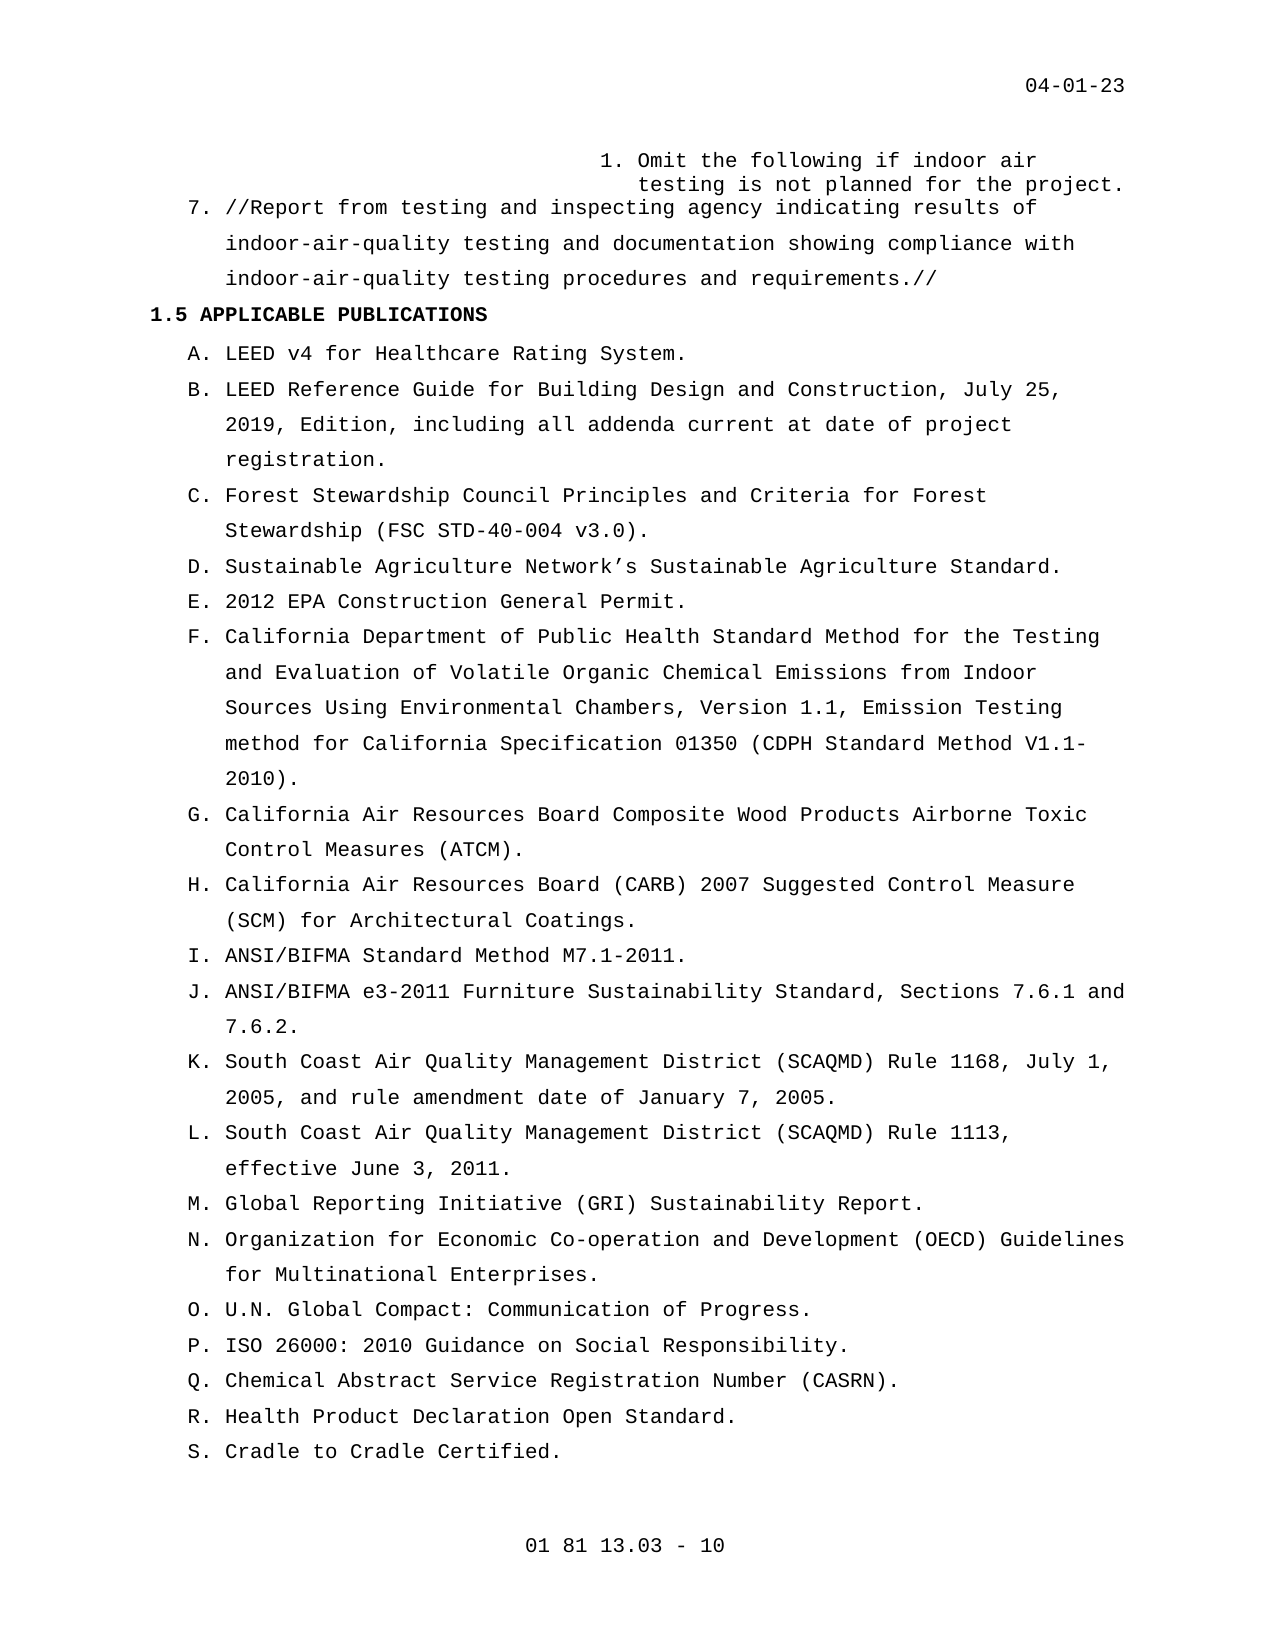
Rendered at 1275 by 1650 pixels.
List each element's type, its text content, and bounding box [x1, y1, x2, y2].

text California Air Resources Board (CARB) 2007 Suggested Control Measure (SCM) for Architectural Coatings. [187, 874, 1125, 933]
text ISO 26000: 2010 Guidance on Social Responsibility. [187, 1335, 1125, 1358]
text ANSI/BIFMA Standard Method M7.1-2011. [187, 945, 1125, 969]
text California Department of Public Health Standard Method for the Testing and Evaluation of Volatile Organic Chemical Emissions from Indoor Sources Using Environmental Chambers, Version 1.1, Emission Testing method for California Specification 01350 (CDPH Standard Method V1.1-2010). [187, 627, 1125, 792]
text APPLICABLE PUBLICATIONS [150, 303, 1125, 327]
text 1. Omit the following if indoor air testing is not planned for the project. [600, 150, 1125, 197]
text LEED Reference Guide for Building Design and Construction, July 25, 2019, Edition, including all addenda current at date of project registration. [187, 379, 1125, 473]
text //Report from testing and inspecting agency indicating results of indoor-air-quality testing and documentation showing compliance with indoor-air-quality testing procedures and requirements.// [187, 197, 1125, 292]
text LEED v4 for Healthcare Rating System. [187, 343, 1125, 367]
text Chemical Abstract Service Registration Number (CASRN). [187, 1370, 1125, 1394]
text Organization for Economic Co-operation and Development (OECD) Guidelines for Multinational Enterprises. [187, 1229, 1125, 1288]
text Cradle to Cradle Certified. [187, 1441, 1125, 1465]
text Sustainable Agriculture Network’s Sustainable Agriculture Standard. [187, 556, 1125, 579]
text South Coast Air Quality Management District (SCAQMD) Rule 1113, effective June 3, 2011. [187, 1122, 1125, 1181]
text 2012 EPA Construction General Permit. [187, 591, 1125, 615]
text California Air Resources Board Composite Wood Products Airborne Toxic Control Measures (ATCM). [187, 804, 1125, 863]
text Forest Stewardship Council Principles and Criteria for Forest Stewardship (FSC STD-40-004 v3.0). [187, 485, 1125, 544]
text Global Reporting Initiative (GRI) Sustainability Report. [187, 1193, 1125, 1217]
text Health Product Declaration Open Standard. [187, 1406, 1125, 1429]
text ANSI/BIFMA e3-2011 Furniture Sustainability Standard, Sections 7.6.1 and 7.6.2. [187, 981, 1125, 1040]
text South Coast Air Quality Management District (SCAQMD) Rule 1168, July 1, 2005, and rule amendment date of January 7, 2005. [187, 1052, 1125, 1111]
text U.N. Global Compact: Communication of Progress. [187, 1299, 1125, 1323]
